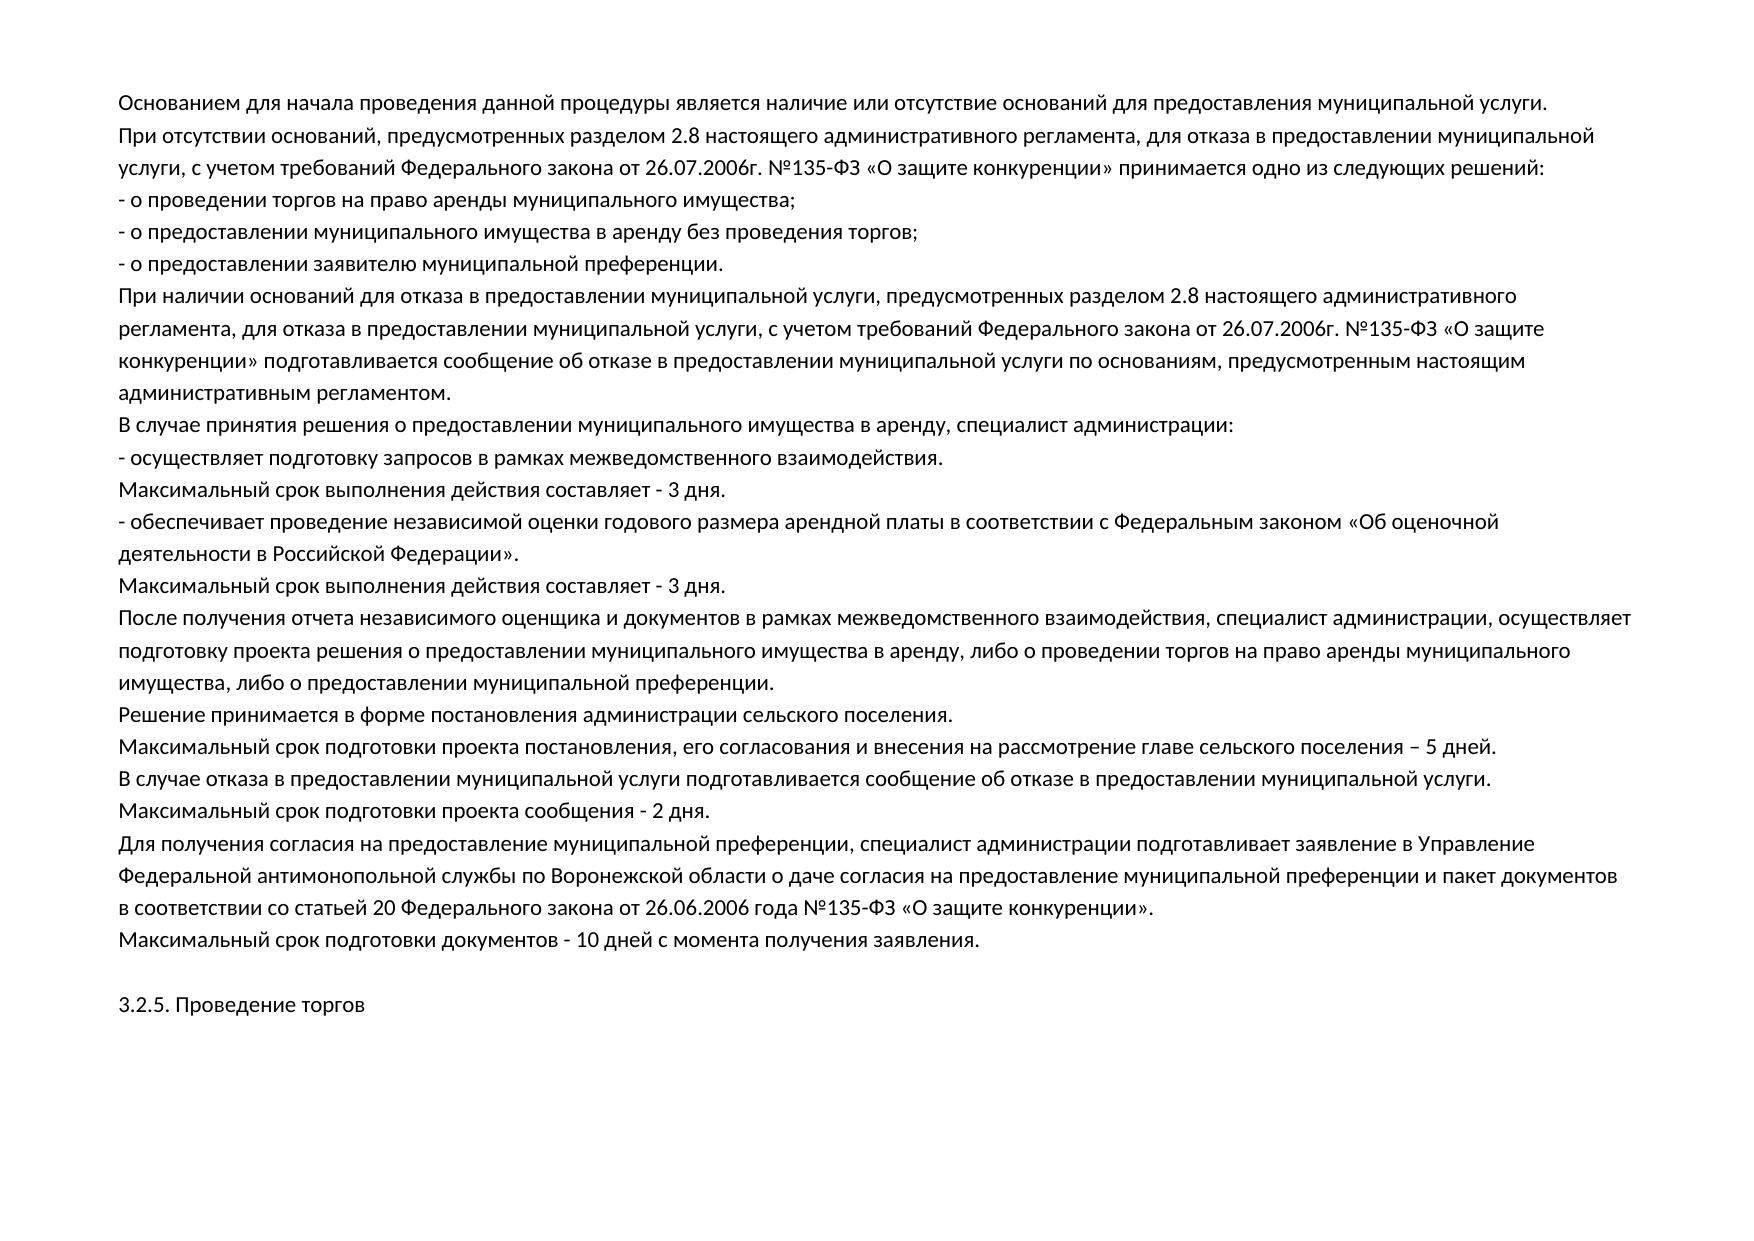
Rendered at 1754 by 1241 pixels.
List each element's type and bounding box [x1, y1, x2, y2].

text [118, 88, 1636, 1050]
